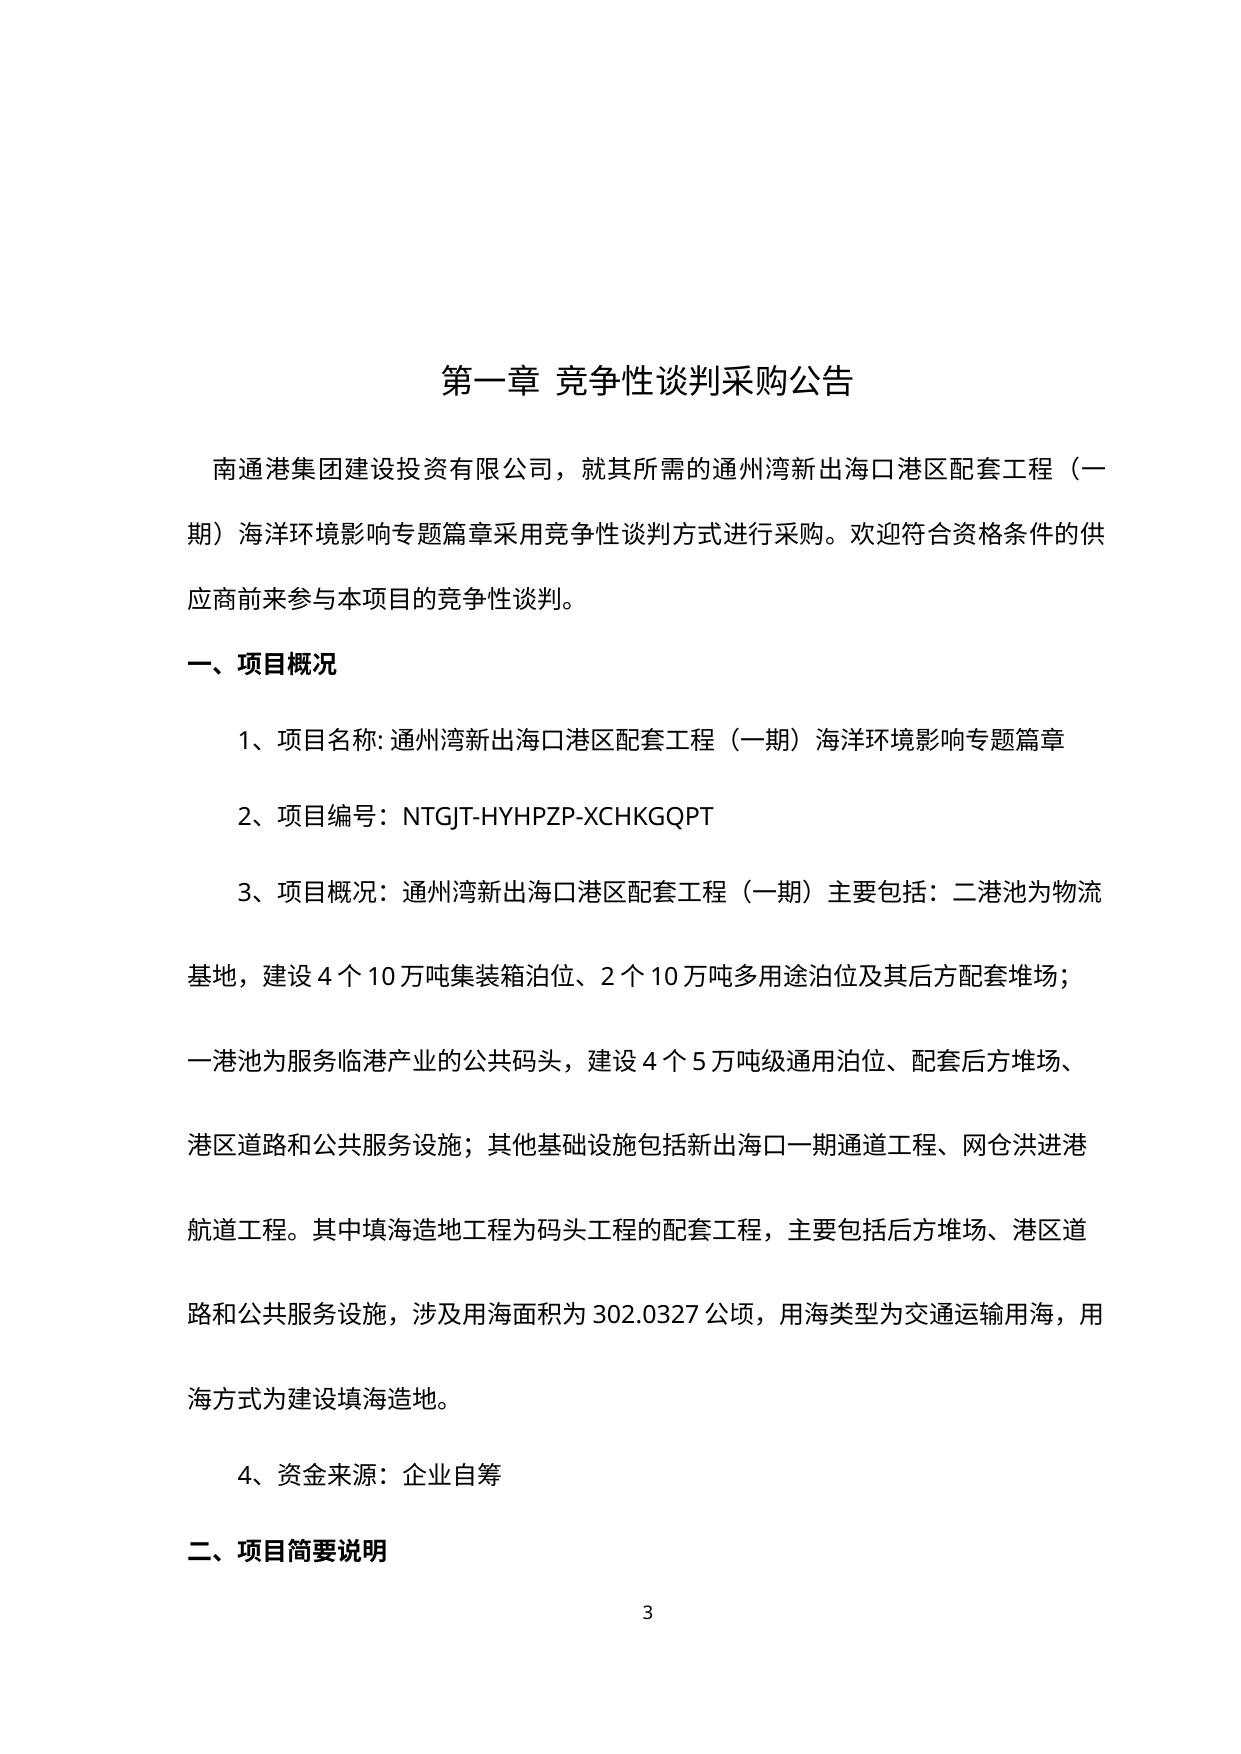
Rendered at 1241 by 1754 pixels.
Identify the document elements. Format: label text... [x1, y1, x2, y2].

text 一、项目概况 [187, 631, 1107, 696]
text 3、项目概况：通州湾新出海口港区配套工程（一期）主要包括：二港池为物流基地，建设4个10万吨集装箱泊位、2个10万吨多用途泊位及其后方配套堆场；一港池为服务临港产业的公共码头，建设4个5万吨级通用泊位、配套后方堆场、港区道路和公共服务设施；其他基础设施包括新出海口一期通道工程、网仓洪进港航道工程。其中填海造地工程为码头工程的配套工程，主要包括后方堆场、港区道路和公共服务设施，涉及用海面积为302.0327公顷，用海类型为交通运输用海，用海方式为建设填海造地。 [187, 858, 1107, 1430]
text 2、项目编号：NTGJT-HYHPZP-XCHKGQPT [187, 782, 1107, 847]
text 南通港集团建设投资有限公司，就其所需的通州湾新出海口港区配套工程（一期）海洋环境影响专题篇章采用竞争性谈判方式进行采购。欢迎符合资格条件的供应商前来参与本项目的竞争性谈判。 [187, 436, 1107, 631]
text 1、项目名称: 通州湾新出海口港区配套工程（一期）海洋环境影响专题篇章 [187, 706, 1107, 771]
text 第一章 竞争性谈判采购公告 [187, 346, 1107, 411]
text 4、资金来源：企业自筹 [187, 1441, 1107, 1506]
text 二、项目简要说明 [187, 1517, 1107, 1582]
